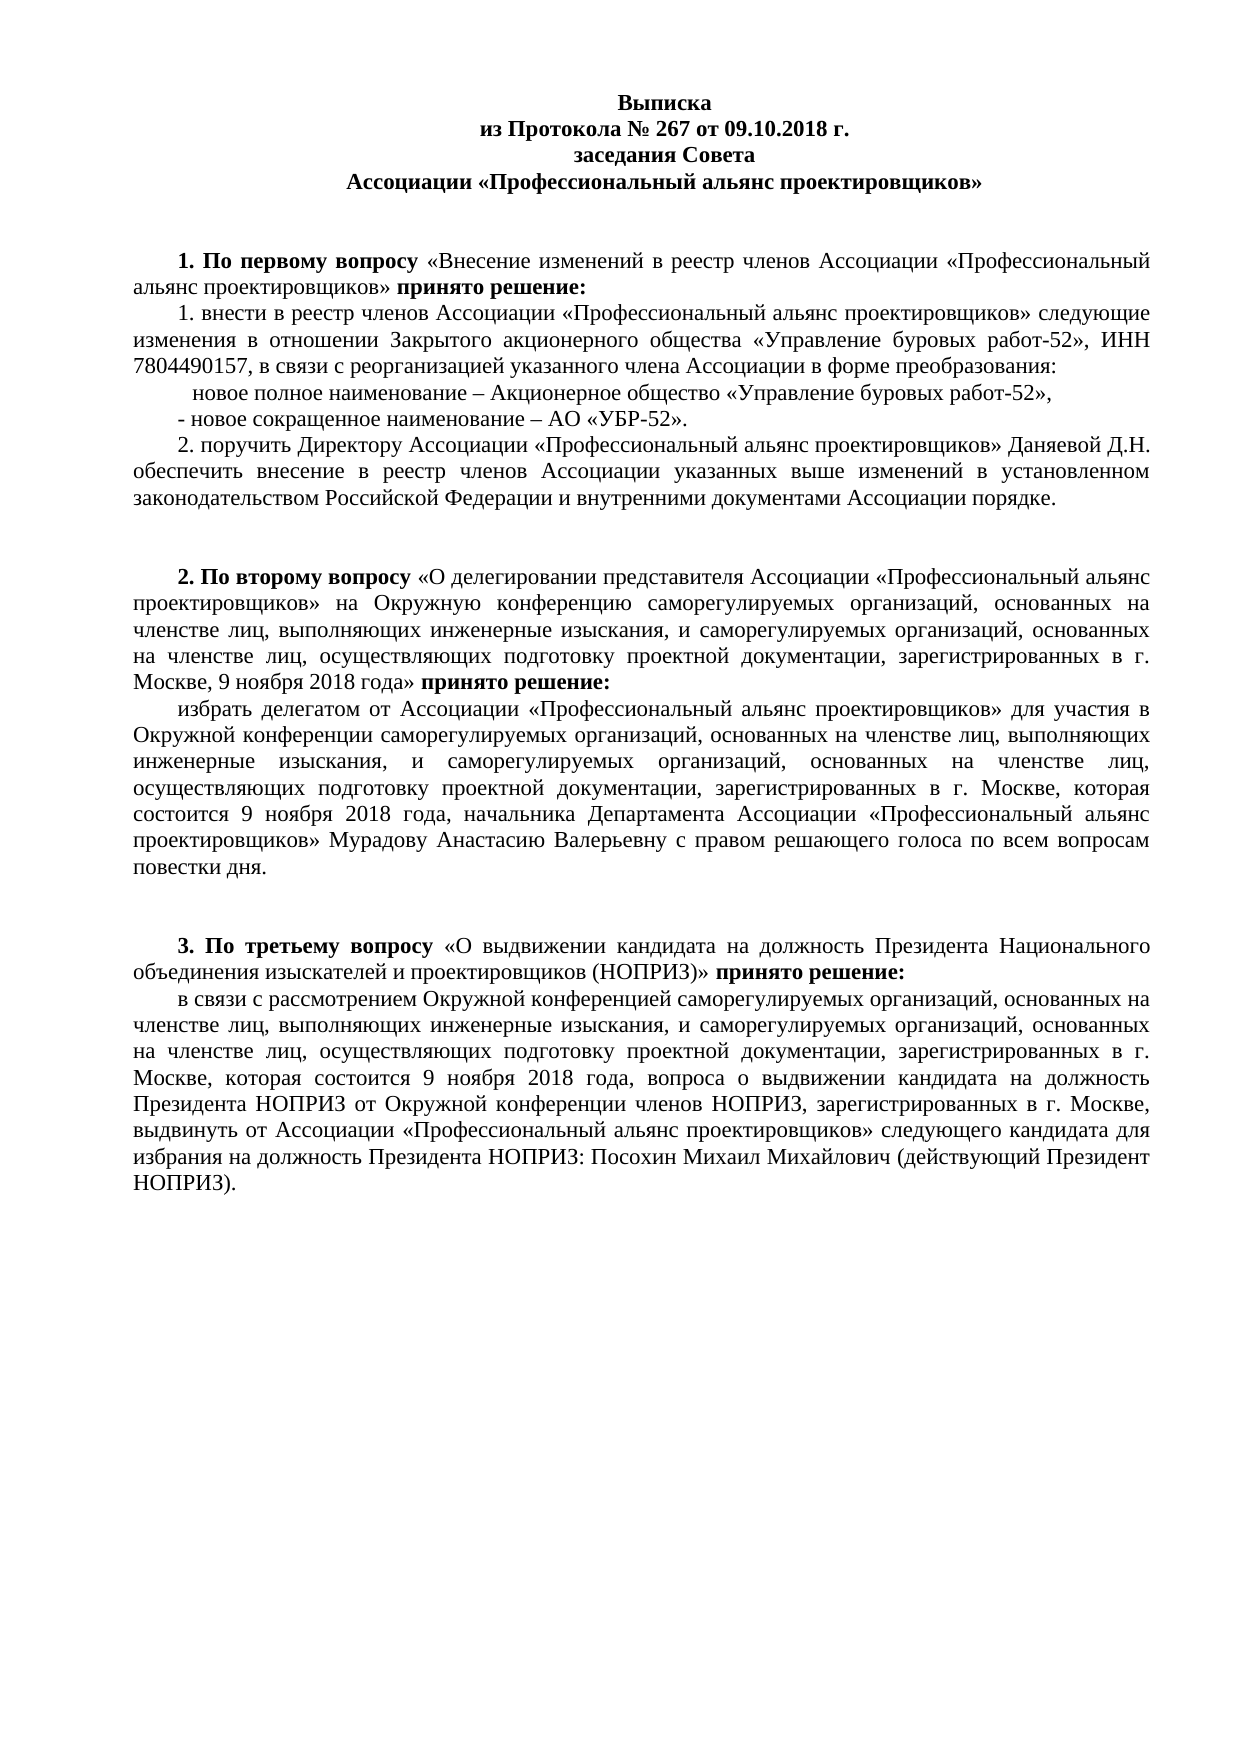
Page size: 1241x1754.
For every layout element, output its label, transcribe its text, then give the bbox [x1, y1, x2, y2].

text 1. По первому вопросу «Внесение изменений в реестр членов Ассоциации «Профессиональный альянс проектировщиков» принято решение: [133, 247, 1152, 299]
text ­ новое полное наименование – Акционерное общество «Управление буровых работ-52», [133, 378, 1152, 405]
text Выписка [133, 89, 1152, 115]
text - новое сокращенное наименование – АО «УБР-52». [133, 405, 1152, 431]
text в связи с рассмотрением Окружной конференцией саморегулируемых организаций, основанных на членстве лиц, выполняющих инженерные изыскания, и саморегулируемых организаций, основанных на членстве лиц, осуществляющих подготовку проектной документации, зарегистрированных в г. Москве, которая состоится 9 ноября 2018 года, вопроса о выдвижении кандидата на должность Президента НОПРИЗ от Окружной конференции членов НОПРИЗ, зарегистрированных в г. Москве, выдвинуть от Ассоциации «Профессиональный альянс проектировщиков» следующего кандидата для избрания на должность Президента НОПРИЗ: Посохин Михаил Михайлович (действующий Президент НОПРИЗ). [133, 985, 1152, 1196]
text 1. внести в реестр членов Ассоциации «Профессиональный альянс проектировщиков» следующие изменения в отношении Закрытого акционерного общества «Управление буровых работ-52», ИНН 7804490157, в связи с реорганизацией указанного члена Ассоциации в форме преобразования: [133, 299, 1152, 378]
text заседания Совета [133, 141, 1152, 168]
text Ассоциации «Профессиональный альянс проектировщиков» [133, 168, 1152, 194]
text избрать делегатом от Ассоциации «Профессиональный альянс проектировщиков» для участия в Окружной конференции саморегулируемых организаций, основанных на членстве лиц, выполняющих инженерные изыскания, и саморегулируемых организаций, основанных на членстве лиц, осуществляющих подготовку проектной документации, зарегистрированных в г. Москве, которая состоится 9 ноября 2018 года, начальника Департамента Ассоциации «Профессиональный альянс проектировщиков» Мурадову Анастасию Валерьевну с правом решающего голоса по всем вопросам повестки дня. [133, 695, 1152, 879]
text 2. поручить Директору Ассоциации «Профессиональный альянс проектировщиков» Даняевой Д.Н. обеспечить внесение в реестр членов Ассоциации указанных выше изменений в установленном законодательством Российской Федерации и внутренними документами Ассоциации порядке. [133, 431, 1152, 510]
text 3. По третьему вопросу «О выдвижении кандидата на должность Президента Национального объединения изыскателей и проектировщиков (НОПРИЗ)» принято решение: [133, 932, 1152, 985]
text из Протокола № 267 от 09.10.2018 г. [133, 115, 1152, 141]
text 2. По второму вопросу «О делегировании представителя Ассоциации «Профессиональный альянс проектировщиков» на Окружную конференцию саморегулируемых организаций, основанных на членстве лиц, выполняющих инженерные изыскания, и саморегулируемых организаций, основанных на членстве лиц, осуществляющих подготовку проектной документации, зарегистрированных в г. Москве, 9 ноября 2018 года» принято решение: [133, 563, 1152, 695]
